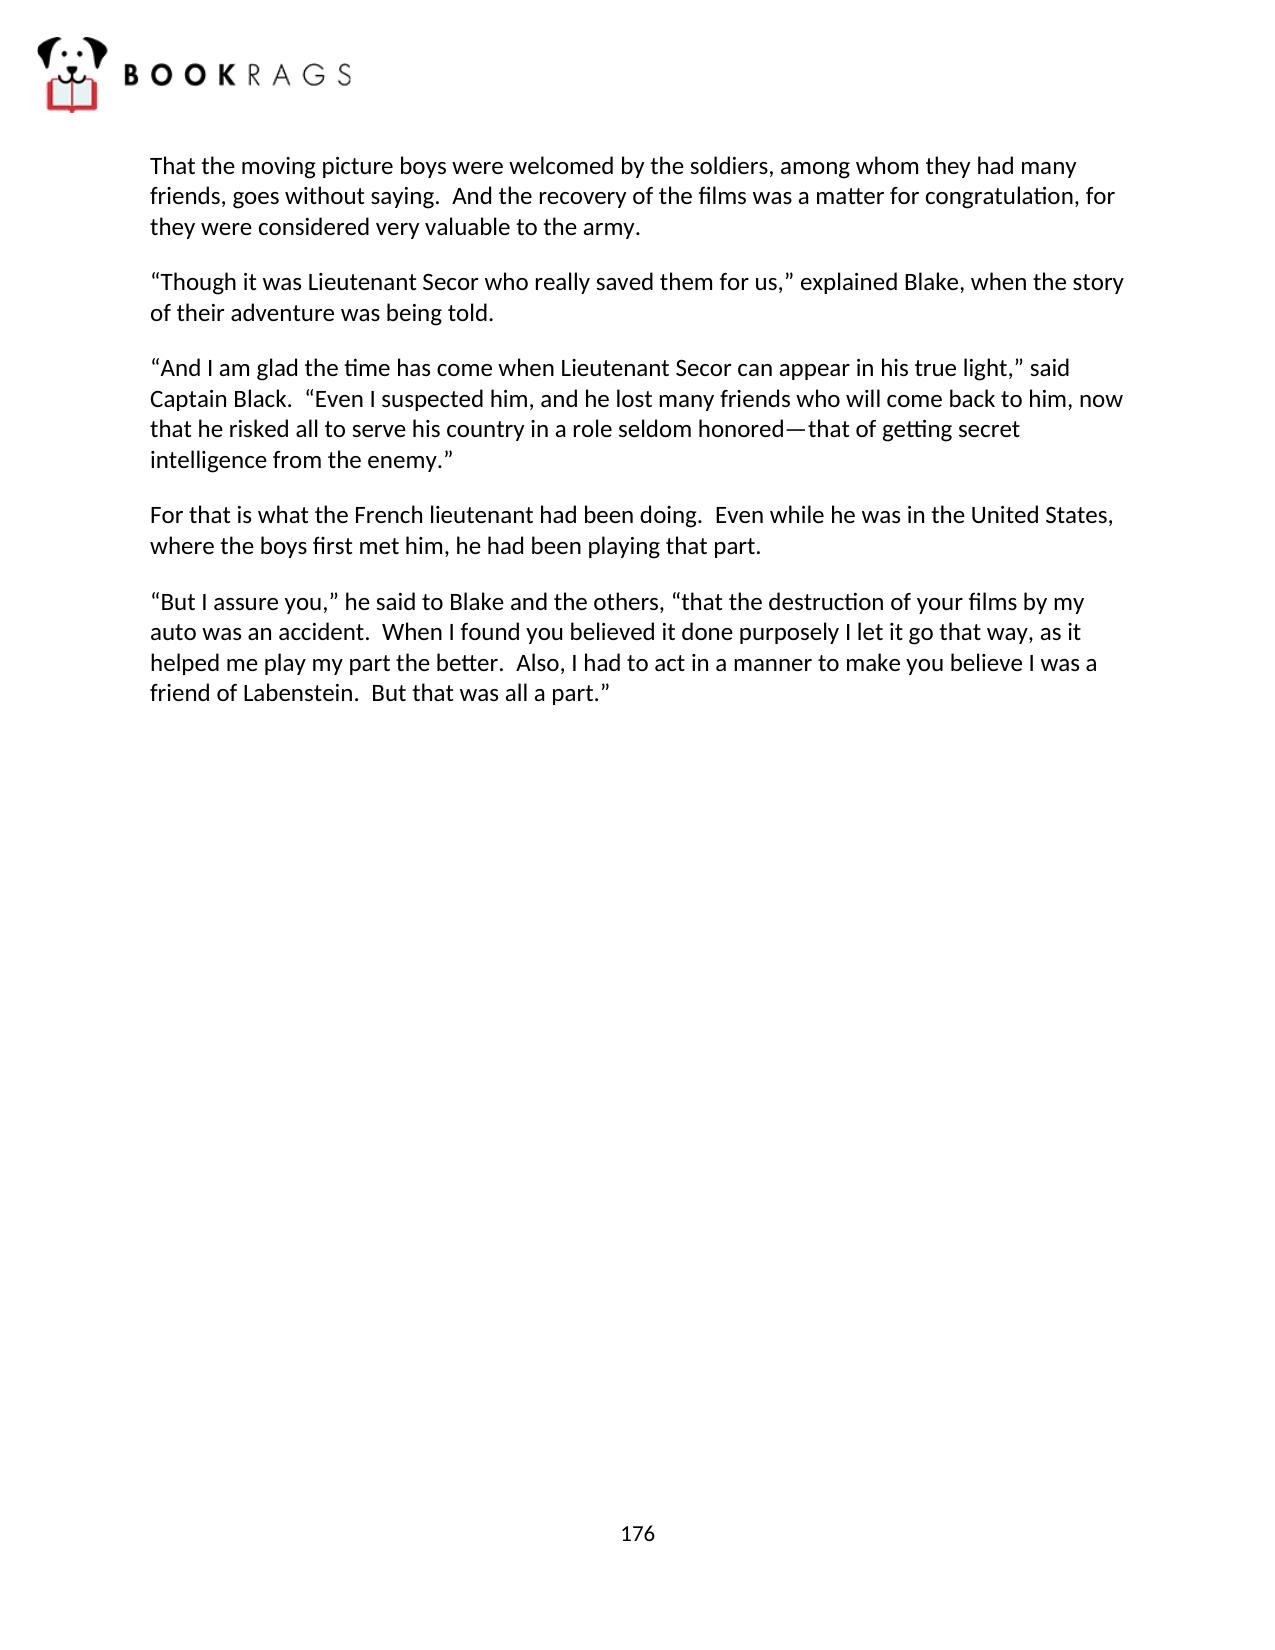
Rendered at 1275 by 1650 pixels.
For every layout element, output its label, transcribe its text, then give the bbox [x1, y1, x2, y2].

text “But I assure you,” he said to Blake and the others, “that the destruction of your films by my auto was an accident. When I found you believed it done purposely I let it go that way, as it helped me play my part the better. Also, I had to act in a manner to make you believe I was a friend of Labenstein. But that was all a part.” [150, 586, 1125, 708]
text “Though it was Lieutenant Secor who really saved them for us,” explained Blake, when the story of their adventure was being told. [150, 267, 1125, 328]
text “And I am glad the time has come when Lieutenant Secor can appear in his true light,” said Captain Black. “Even I suspected him, and he lost many friends who will come back to him, now that he risked all to serve his country in a role seldom honored—­that of getting secret intelligence from the enemy.” [150, 353, 1125, 475]
text That the moving picture boys were welcomed by the soldiers, among whom they had many friends, goes without saying. And the recovery of the films was a matter for congratulation, for they were considered very valuable to the army. [150, 150, 1125, 242]
picture [37, 37, 351, 113]
text For that is what the French lieutenant had been doing. Even while he was in the United States, where the boys first met him, he had been playing that part. [150, 500, 1125, 561]
